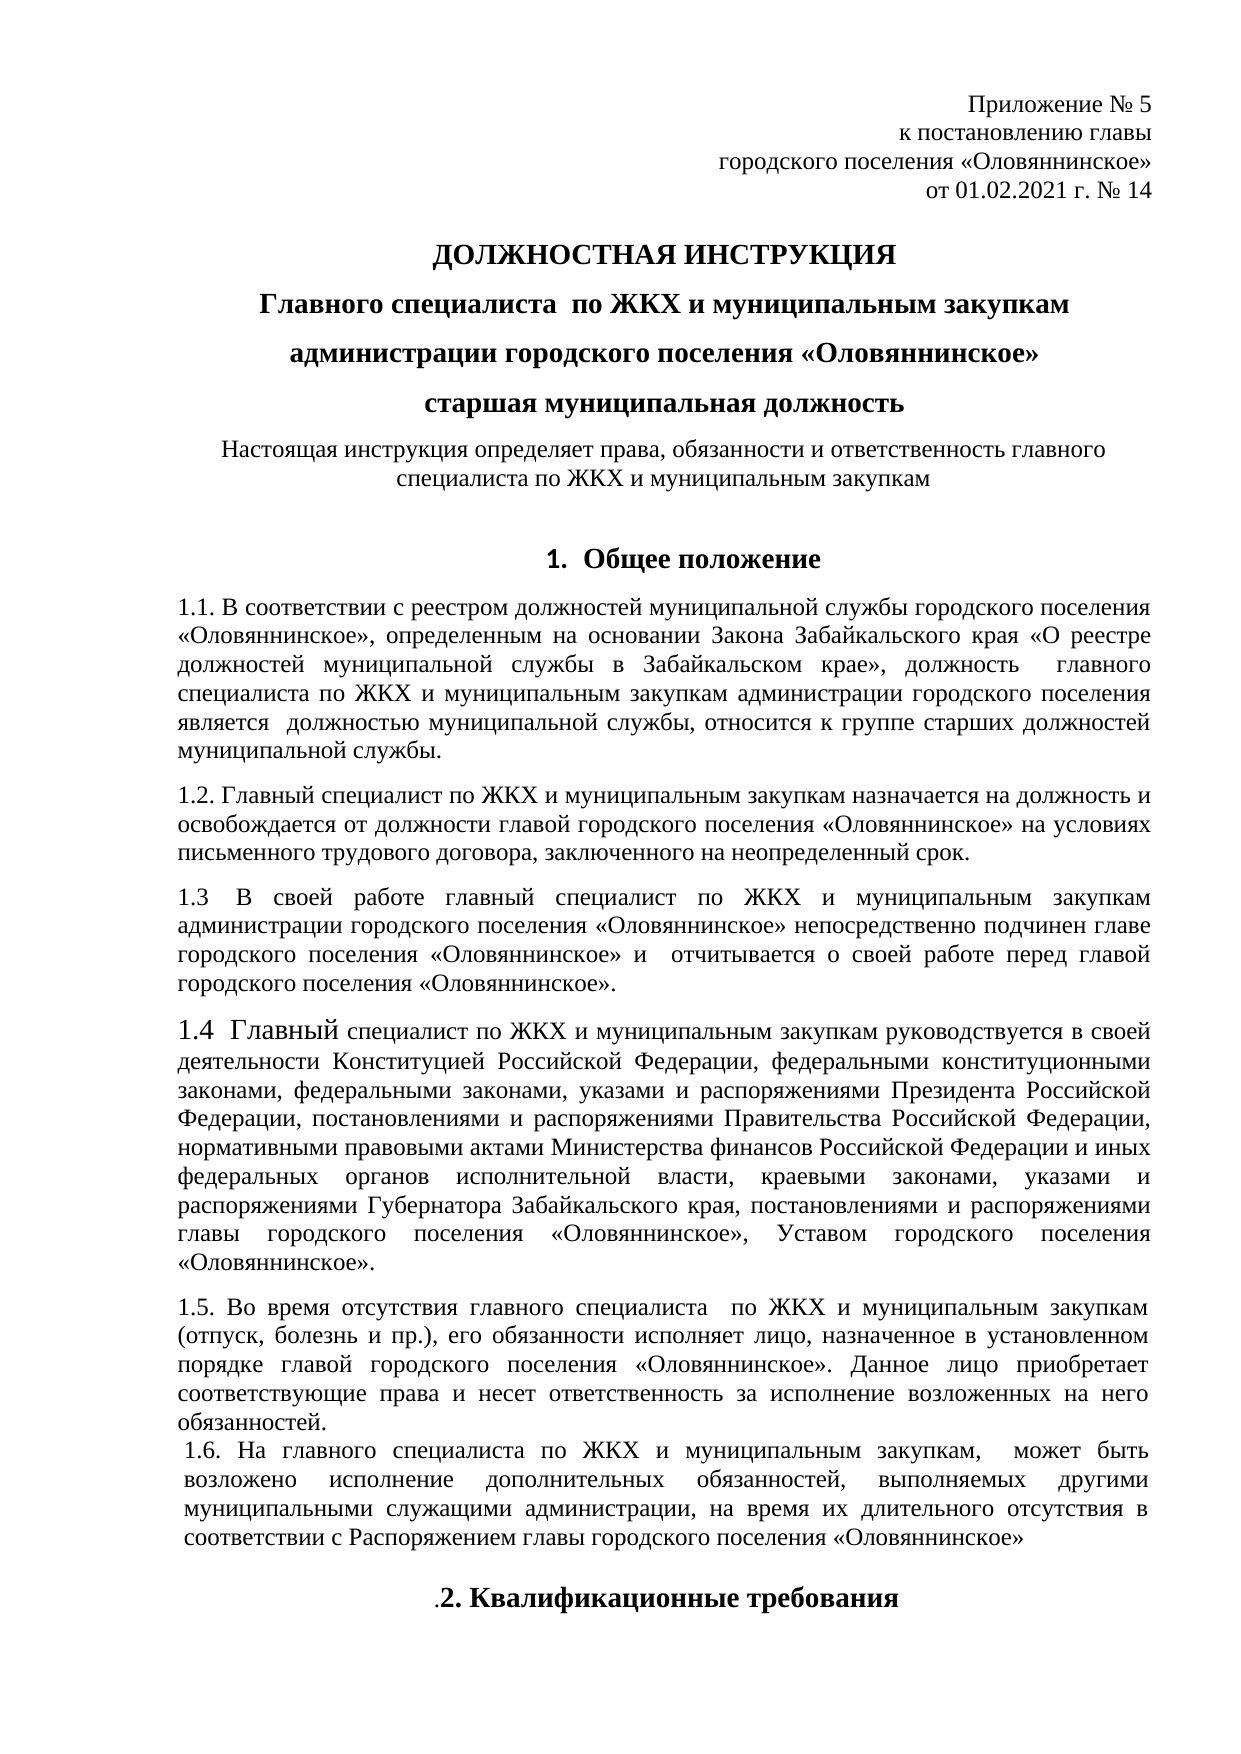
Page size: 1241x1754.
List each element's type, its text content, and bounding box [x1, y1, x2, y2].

text Главного специалиста по ЖКХ и муниципальным закупкам [177, 286, 1152, 320]
text 1.6. На главного специалиста по ЖКХ и муниципальным закупкам, может быть возложено исполнение дополнительных обязанностей, выполняемых другими муниципальными служащими администрации, на время их длительного отсутствия в соответствии с Распоряжением главы городского поселения «Оловяннинское» [183, 1435, 1149, 1550]
text городского поселения «Оловяннинское» [177, 146, 1152, 175]
text 1.4 Главный специалист по ЖКХ и муниципальным закупкам руководствуется в своей деятельности Конституцией Российской Федерации, федеральными конституционными законами, федеральными законами, указами и распоряжениями Президента Российской Федерации, постановлениями и распоряжениями Правительства Российской Федерации, нормативными правовыми актами Министерства финансов Российской Федерации и иных федеральных органов исполнительной власти, краевыми законами, указами и распоряжениями Губернатора Забайкальского края, постановлениями и распоряжениями главы городского поселения «Оловяннинское», Уставом городского поселения «Оловяннинское». [177, 1012, 1152, 1276]
text 1.5. Во время отсутствия главного специалиста по ЖКХ и муниципальным закупкам (отпуск, болезнь и пр.), его обязанности исполняет лицо, назначенное в установленном порядке главой городского поселения «Оловяннинское». Данное лицо приобретает соответствующие права и несет ответственность за исполнение возложенных на него обязанностей. [177, 1292, 1149, 1435]
text старшая муниципальная должность [177, 385, 1152, 418]
text Настоящая инструкция определяет права, обязанности и ответственность главного специалиста по ЖКХ и муниципальным закупкам [177, 434, 1149, 491]
text .2. Квалификационные требования [183, 1580, 1149, 1613]
list Общее положение [215, 541, 1152, 576]
text 1.2. Главный специалист по ЖКХ и муниципальным закупкам назначается на должность и освобождается от должности главой городского поселения «Оловяннинское» на условиях письменного трудового договора, заключенного на неопределенный срок. [177, 780, 1152, 866]
text от 01.02.2021 г. № 14 [177, 175, 1152, 204]
text ДОЛЖНОСТНАЯ ИНСТРУКЦИЯ [177, 237, 1152, 271]
text Приложение № 5 [177, 89, 1152, 117]
text администрации городского поселения «Оловяннинское» [177, 336, 1152, 369]
text 1.3 В своей работе главный специалист по ЖКХ и муниципальным закупкам администрации городского поселения «Оловяннинское» непосредственно подчинен главе городского поселения «Оловяннинское» и отчитывается о своей работе перед главой городского поселения «Оловяннинское». [177, 882, 1152, 997]
text к постановлению главы [177, 117, 1152, 146]
text 1.1. В соответствии с реестром должностей муниципальной службы городского поселения «Оловяннинское», определенным на основании Закона Забайкальского края «О реестре должностей муниципальной службы в Забайкальском крае», должность главного специалиста по ЖКХ и муниципальным закупкам администрации городского поселения является должностью муниципальной службы, относится к группе старших должностей муниципальной службы. [177, 592, 1152, 764]
